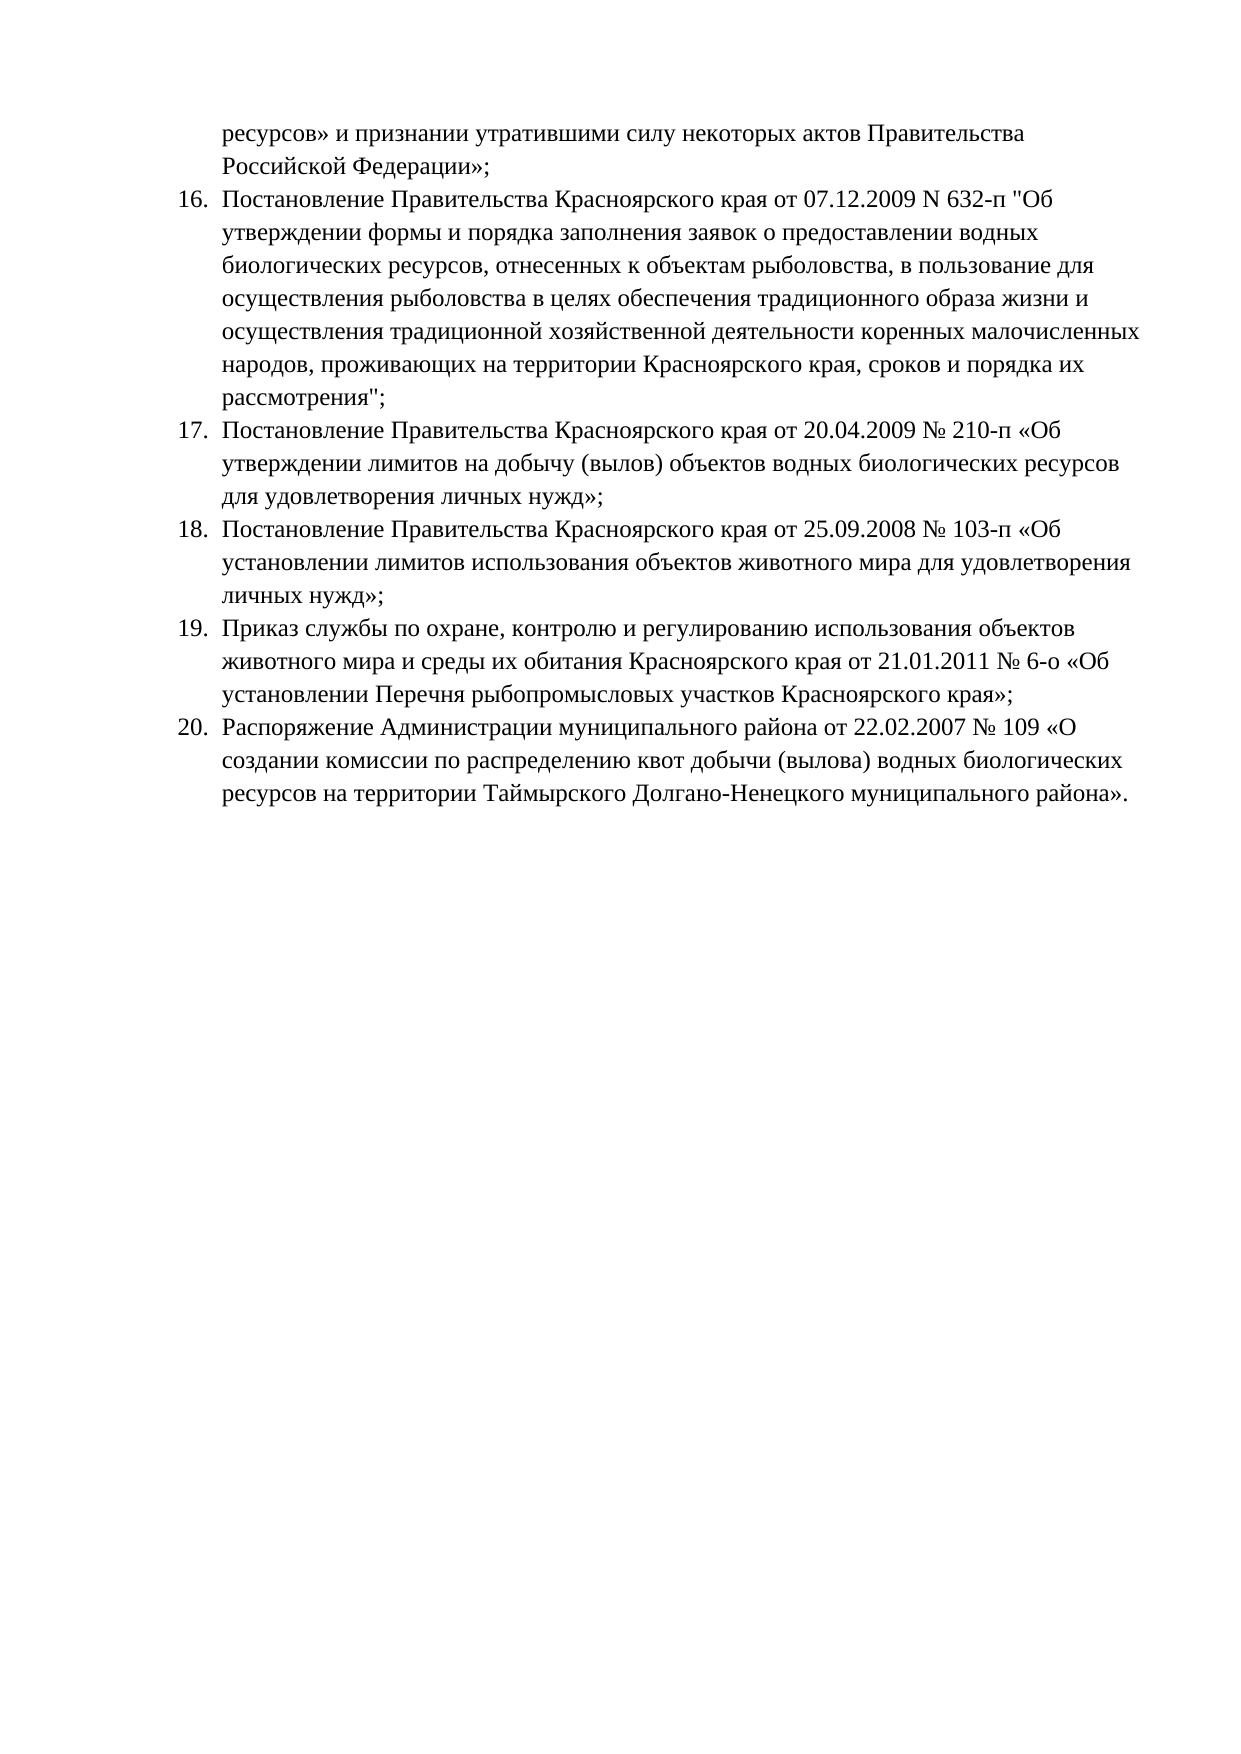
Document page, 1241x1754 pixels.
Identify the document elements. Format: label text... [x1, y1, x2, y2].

list Постановление Правительства Красноярского края от 25.09.2008 № 103-п «Об установлении лимитов использования объектов животного мира для удовлетворения личных нужд»; [177, 514, 1152, 609]
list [177, 118, 1152, 180]
list Распоряжение Администрации муниципального района от 22.02.2007 № 109 «О создании комиссии по распределению квот добычи (вылова) водных биологических ресурсов на территории Таймырского Долгано-Ненецкого муниципального района». [177, 712, 1152, 807]
list Постановление Правительства Красноярского края от 07.12.2009 N 632-п "Об утверждении формы и порядка заполнения заявок о предоставлении водных биологических ресурсов, отнесенных к объектам рыболовства, в пользование для осуществления рыболовства в целях обеспечения традиционного образа жизни и осуществления традиционной хозяйственной деятельности коренных малочисленных народов, проживающих на территории Красноярского края, сроков и порядка их рассмотрения"; [177, 184, 1152, 411]
list Приказ службы по охране, контролю и регулированию использования объектов животного мира и среды их обитания Красноярского края от 21.01.2011 № 6-о «Об установлении Перечня рыбопромысловых участков Красноярского края»; [177, 613, 1152, 708]
list Постановление Правительства Красноярского края от 20.04.2009 № 210-п «Об утверждении лимитов на добычу (вылов) объектов водных биологических ресурсов для удовлетворения личных нужд»; [177, 415, 1152, 510]
